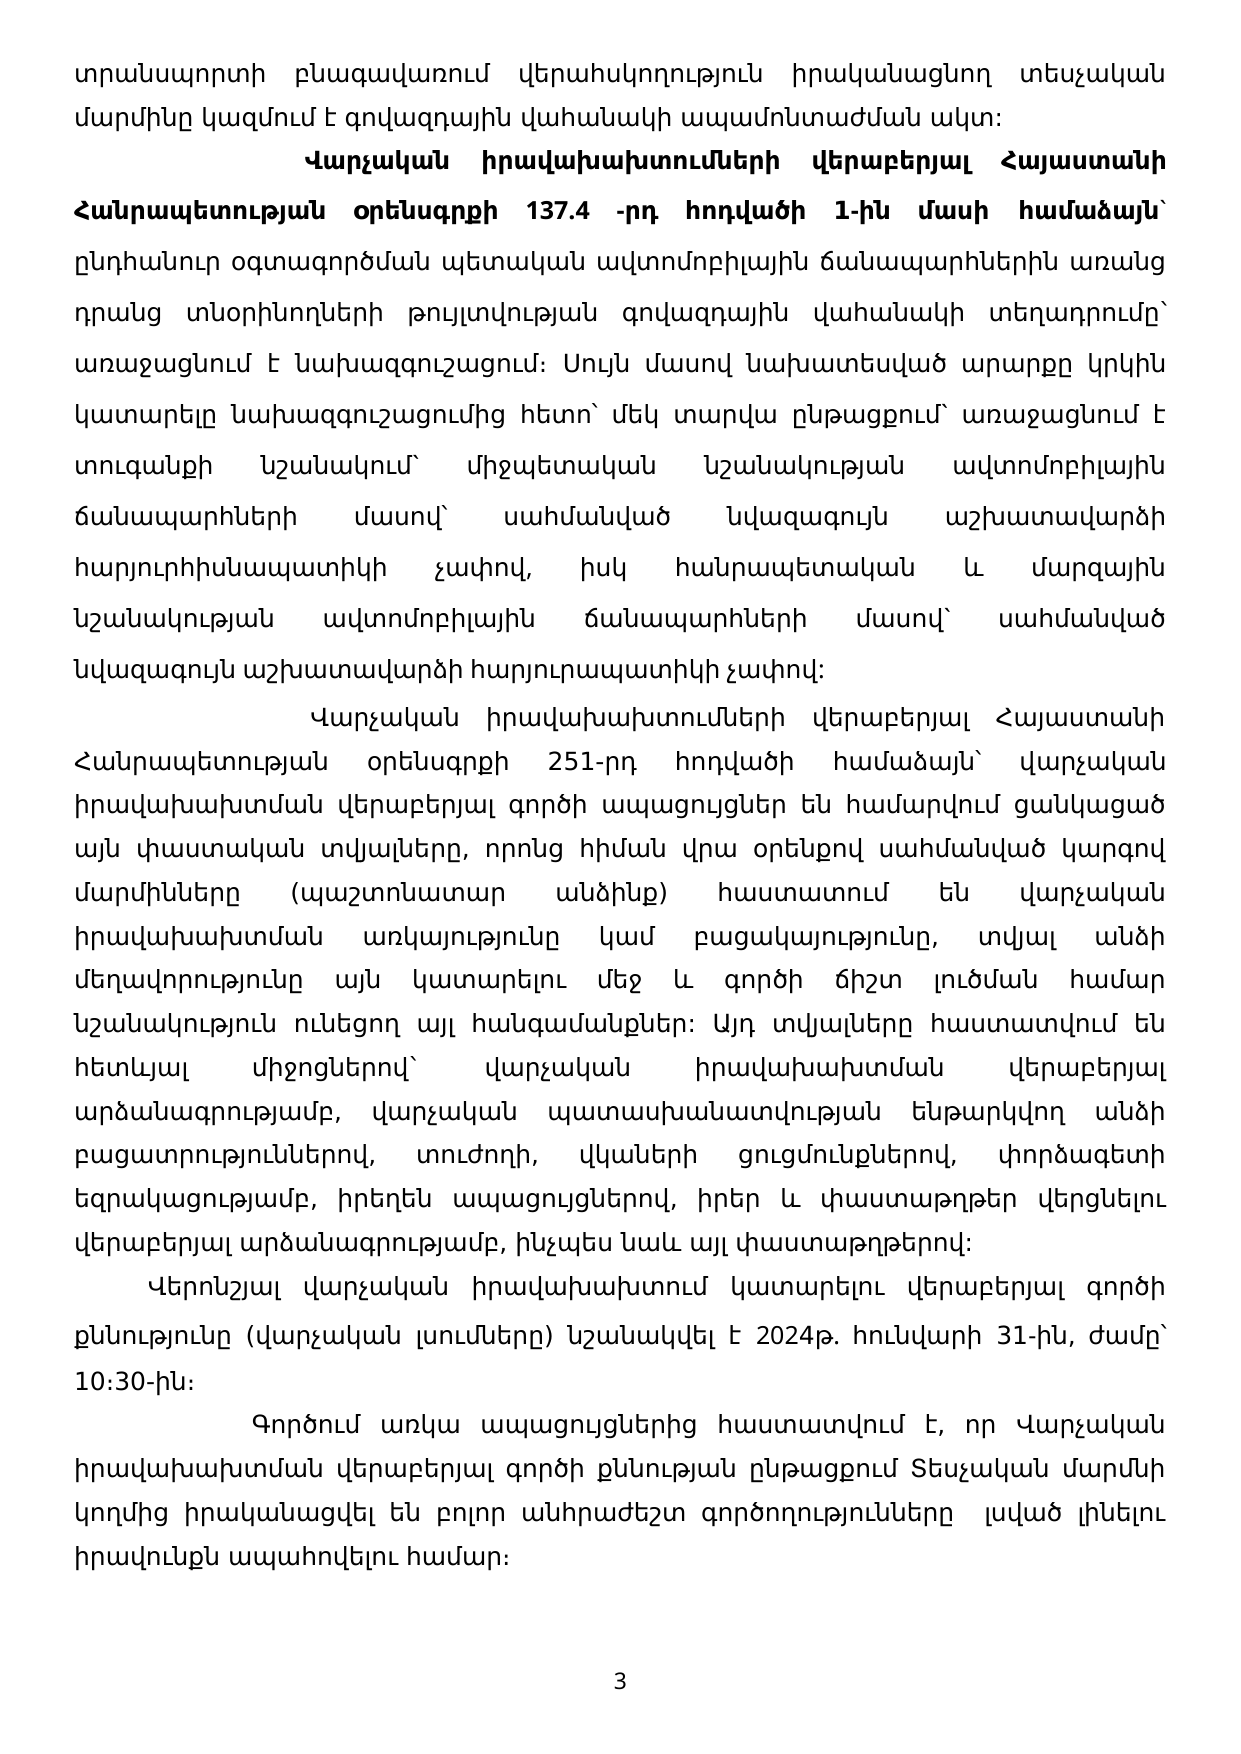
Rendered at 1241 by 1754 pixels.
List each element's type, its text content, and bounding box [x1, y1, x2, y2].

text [74, 88, 1167, 132]
text Վարչական իրավախախտումների վերաբերյալ Հայաստանի Հանրապետության օրենսգրքի 251-րդ հոդվածի համաձայն՝ վարչական իրավախախտման վերաբերյալ գործի ապացույցներ են համարվում ցանկացած այն փաստական տվյալները, որոնց հիման վրա օրենքով սահմանված կարգով մարմինները (պաշտոնատար անձինք) հաստատում են վարչական իրավախախտման առկայությունը կամ բացակայությունը, տվյալ անձի մեղավորությունը այն կատարելու մեջ և գործի ճիշտ լուծման համար նշանակություն ունեցող այլ հանգամանքներ: Այդ տվյալները հաստատվում են հետևյալ միջոցներով` վարչական իրավախախտման վերաբերյալ արձանագրությամբ, վարչական պատասխանատվության ենթարկվող անձի բացատրություններով, տուժողի, վկաների ցուցմունքներով, փորձագետի եզրակացությամբ, իրեղեն ապացույցներով, իրեր և փաստաթղթեր վերցնելու վերաբերյալ արձանագրությամբ, ինչպես նաև այլ փաստաթղթերով: [74, 703, 1167, 1257]
text Վերոնշյալ վարչական իրավախախտում կատարելու վերաբերյալ գործի քննությունը (վարչական լսումները) նշանակվել է 2024թ. հունվարի 31-ին, ժամը՝ 10։30-ին։ [74, 1272, 1167, 1396]
text Գործում առկա ապացույցներից հաստատվում է, որ Վարչական իրավախախտման վերաբերյալ գործի քննության ընթացքում Տեսչական մարմնի կողմից իրականացվել են բոլոր անհրաժեշտ գործողությունները լսված լինելու իրավունքն ապահովելու համար։ [74, 1410, 1167, 1571]
text Վարչական իրավախախտումների վերաբերյալ Հայաստանի Հանրապետության օրենսգրքի 137.4 -րդ հոդվածի 1-ին մասի համաձայն` ընդհանուր օգտագործման պետական ավտոմոբիլային ճանապարհներին առանց դրանց տնօրինողների թույլտվության գովազդային վահանակի տեղադրումը՝ առաջացնում է նախազգուշացում։ Սույն մասով նախատեսված արարքը կրկին կատարելը նախազգուշացումից հետո՝ մեկ տարվա ընթացքում` առաջացնում է տուգանքի նշանակում` միջպետական նշանակության ավտոմոբիլային ճանապարհների մասով՝ սահմանված նվազագույն աշխատավարձի հարյուրհիսնապատիկի չափով, իսկ հանրապետական և մարզային նշանակության ավտոմոբիլային ճանապարհների մասով` սահմանված նվազագույն աշխատավարձի հարյուրապատիկի չափով: [74, 147, 1167, 686]
